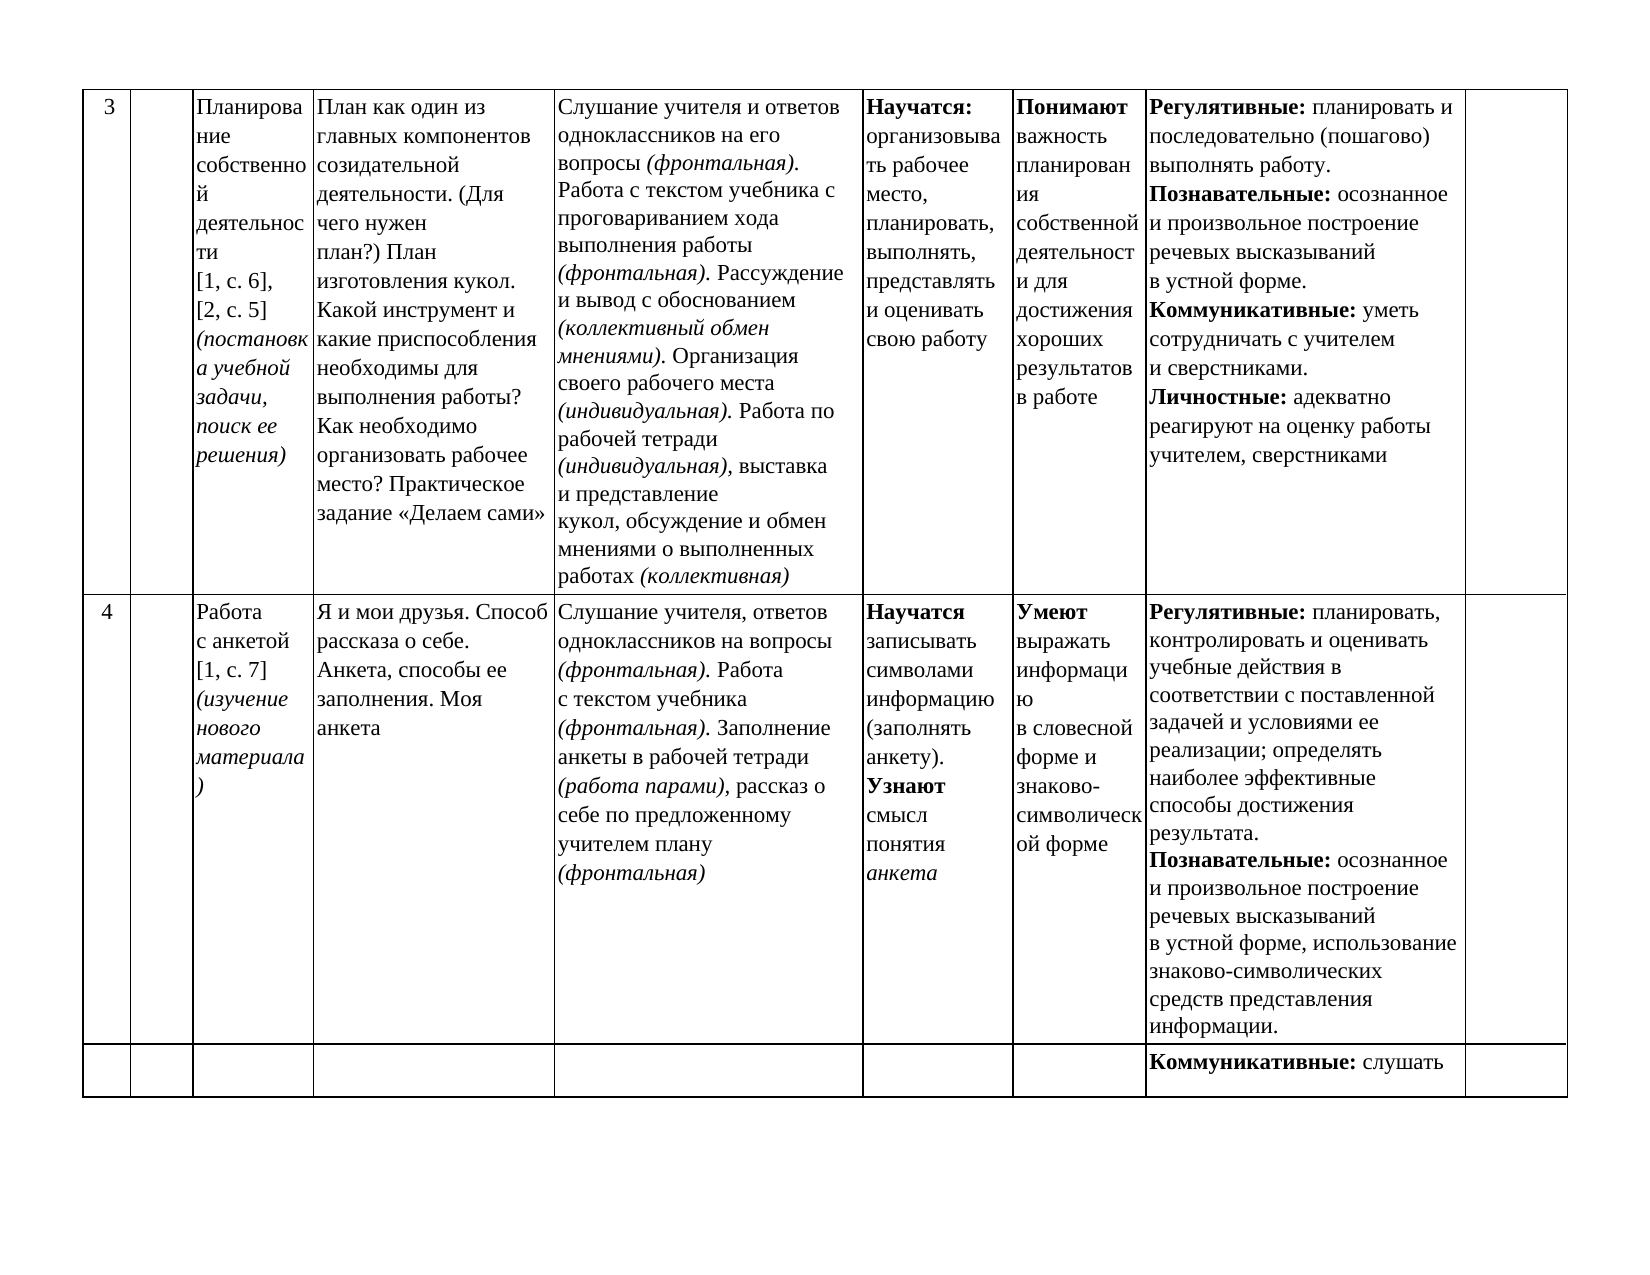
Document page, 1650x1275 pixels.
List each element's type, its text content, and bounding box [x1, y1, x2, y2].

table_cell Научатся: организовывать рабочее место, планировать, выполнять, представлять и оценивать свою работу [864, 90, 1012, 593]
table_cell [864, 1045, 1012, 1096]
table_cell [194, 1045, 313, 1096]
table_cell 3 [84, 90, 130, 593]
table_cell План как один из главных компонентов созидательной деятельности. (Для чего нужен план?) План изготовления кукол. Какой инструмент и какие приспособления необходимы для выполнения работы? Как необходимо организовать рабочее место? Практическое задание «Делаем сами» [314, 90, 554, 593]
table_cell [131, 1045, 192, 1096]
table_cell Регулятивные: планировать и последовательно (пошагово) выполнять работу. Познавательные: осознанное и произвольное построение речевых высказываний в устной форме. Коммуникативные: уметь сотрудничать с учителем и сверстниками. Личностные: адекватно реагируют на оценку работы учителем, сверстниками [1147, 90, 1465, 593]
table_cell [555, 1045, 862, 1096]
table_cell Планирование собственной деятельности [1, с. 6], [2, с. 5] (постановка учебной задачи, поиск ее решения) [194, 90, 313, 593]
table_cell Понимают важность планирования собственной деятельности для достижения хороших результатов в работе [1014, 90, 1145, 593]
table_cell Научатся записывать символами информацию (заполнять анкету). Узнают смысл понятия анкета [864, 595, 1012, 1043]
table_cell [1014, 1045, 1145, 1096]
table_cell Слушание учителя, ответов одноклассников на вопросы (фронтальная). Работа с текстом учебника (фронтальная). Заполнение анкеты в рабочей тетради (работа парами), рассказ о себе по предложенному учителем плану (фронтальная) [555, 595, 862, 1043]
table_cell [131, 90, 192, 593]
table_cell 4 [84, 595, 130, 1043]
table_cell Работа с анкетой [1, с. 7] (изучение нового материала) [194, 595, 313, 1043]
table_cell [1147, 1045, 1465, 1096]
table_cell [84, 1045, 130, 1096]
table_cell Я и мои друзья. Способ рассказа о себе. Анкета, способы ее заполнения. Моя анкета [314, 595, 554, 1043]
table_cell Умеют выражать информацию в словесной форме и знаково-символической форме [1014, 595, 1145, 1043]
table_cell [1466, 1043, 1567, 1096]
table_cell Регулятивные: планировать, контролировать и оценивать учебные действия в соответствии с поставленной задачей и условиями ее реализации; определять наиболее эффективные способы достижения результата. Познавательные: осознанное и произвольное построение речевых высказываний в устной форме, использование знаково-символических средств представления информации. [1147, 595, 1465, 1043]
table_cell [131, 595, 192, 1043]
table_cell [314, 1045, 554, 1096]
table_cell [1466, 594, 1567, 1043]
table_cell Слушание учителя и ответов одноклассников на его вопросы (фронтальная). Работа с текстом учебника с проговариванием хода выполнения работы (фронтальная). Рассуждение и вывод с обоснованием (коллективный обмен мнениями). Организация своего рабочего места (индивидуальная). Работа по рабочей тетради (индивидуальная), выставка и представление кукол, обсуждение и обмен мнениями о выполненных работах (коллективная) [555, 90, 862, 593]
table_cell [1466, 90, 1567, 593]
